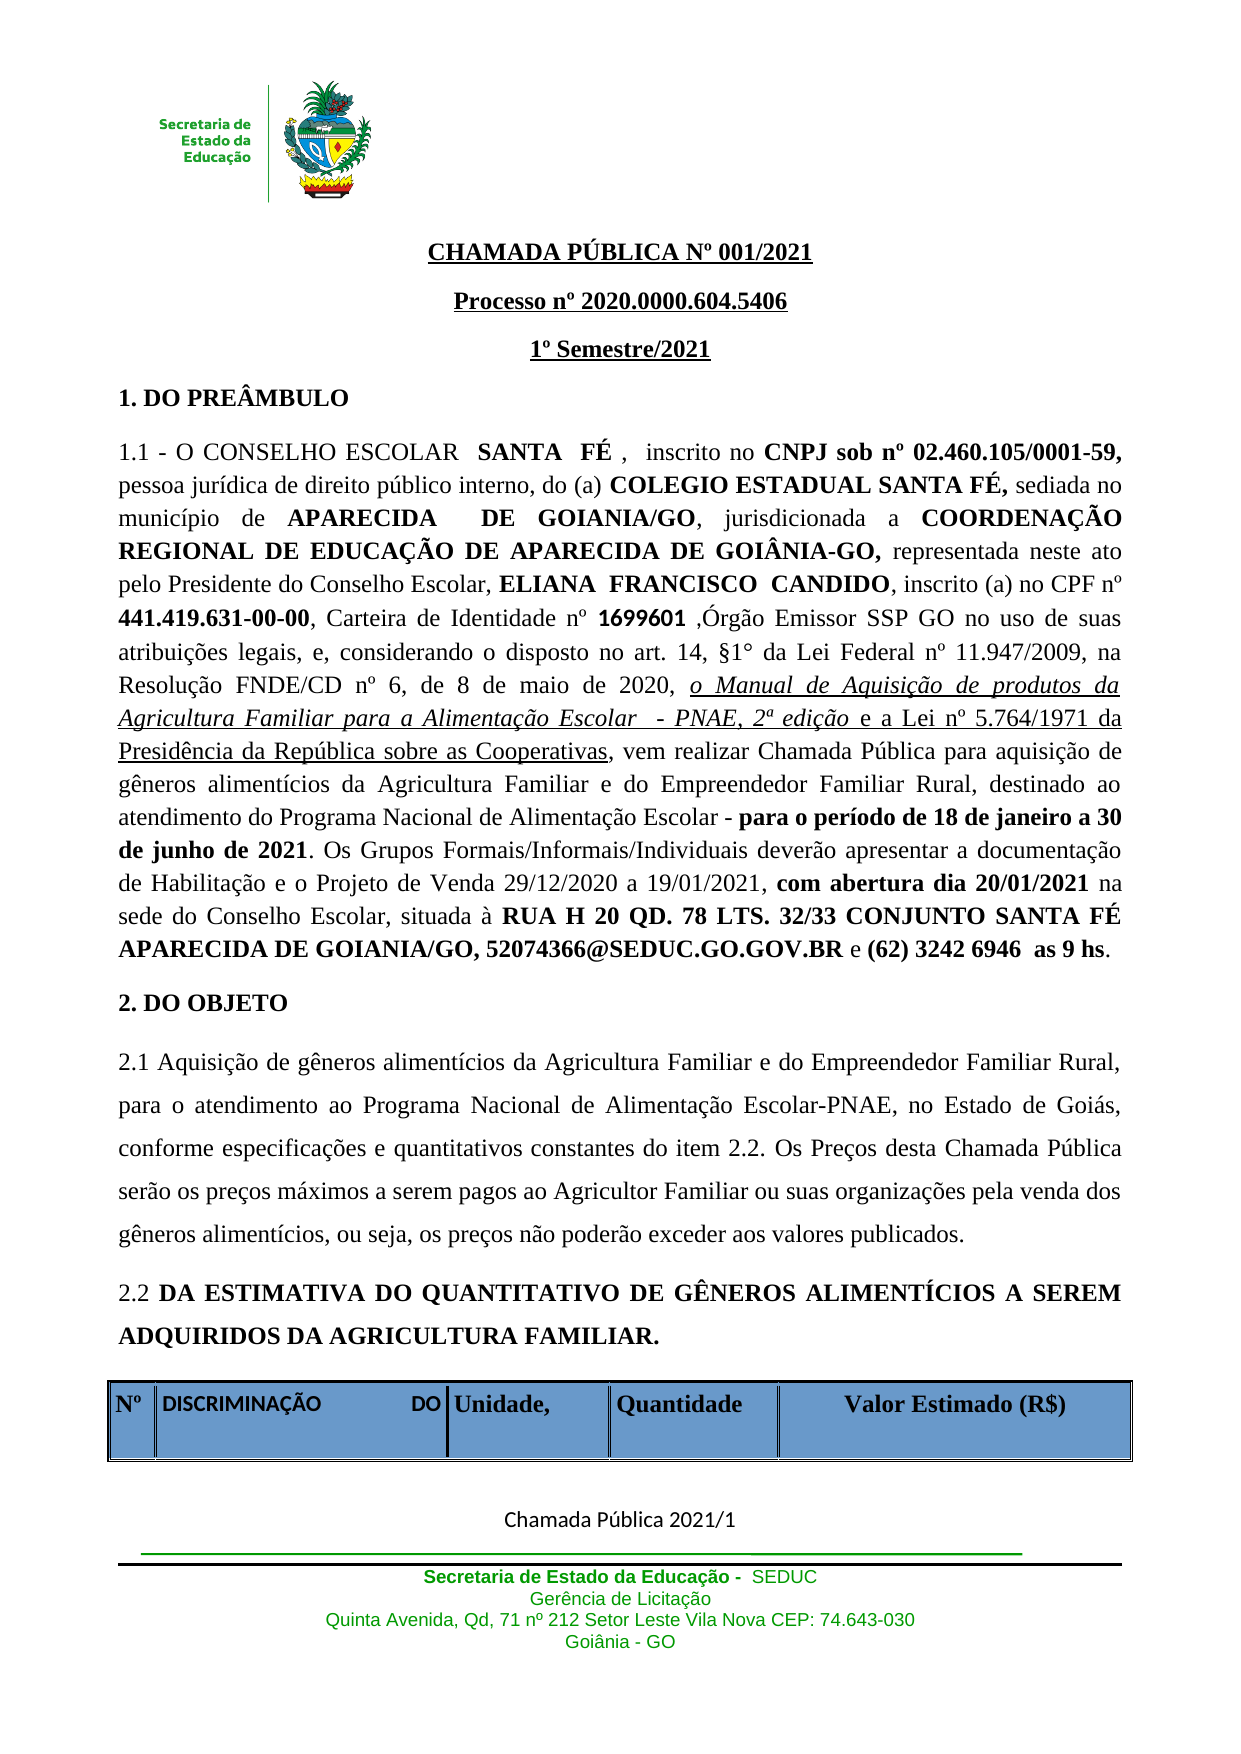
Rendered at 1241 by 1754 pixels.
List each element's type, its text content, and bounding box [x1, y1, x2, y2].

text Processo nº 2020.0000.604.5406 [118, 286, 1122, 314]
table_header Quantidade (total do período) [610, 1383, 779, 1458]
text 2.1 Aquisição de gêneros alimentícios da Agricultura Familiar e do Empreendedor Familiar Rural, para o atendimento ao Programa Nacional de Alimentação Escolar-PNAE, no Estado de Goiás, conforme especificações e quantitativos constantes do item 2.2. Os Preços desta Chamada Pública serão os preços máximos a serem pagos ao Agricultor Familiar ou suas organizações pela venda dos gêneros alimentícios, ou seja, os preços não poderão exceder aos valores publicados. [118, 1047, 1122, 1248]
text 1.1 - O CONSELHO ESCOLAR SANTA FÉ , inscrito no CNPJ sob nº 02.460.105/0001-59, pessoa jurídica de direito público interno, do (a) COLEGIO ESTADUAL SANTA FÉ, sediada no município de APARECIDA DE GOIANIA/GO, jurisdicionada a COORDENAÇÃO REGIONAL DE EDUCAÇÃO DE APARECIDA DE GOIÂNIA-GO, representada neste ato pelo Presidente do Conselho Escolar, ELIANA FRANCISCO CANDIDO, inscrito (a) no CPF nº 441.419.631-00-00, Carteira de Identidade nº 1699601 ,Órgão Emissor SSP GO no uso de suas atribuições legais, e, considerando o disposto no art. 14, §1° da Lei Federal nº 11.947/2009, na Resolução FNDE/CD nº 6, de 8 de maio de 2020, o Manual de Aquisição de produtos da Agricultura Familiar para a Alimentação Escolar - PNAE, 2ª edição e a Lei nº 5.764/1971 da Presidência da República sobre as Cooperativas, vem realizar Chamada Pública para aquisição de gêneros alimentícios da Agricultura Familiar e do Empreendedor Familiar Rural, destinado ao atendimento do Programa Nacional de Alimentação Escolar - para o período de 18 de janeiro a 30 de junho de 2021. Os Grupos Formais/Informais/Individuais deverão apresentar a documentação de Habilitação e o Projeto de Venda 29/12/2020 a 19/01/2021, com abertura dia 20/01/2021 na sede do Conselho Escolar, situada à RUA H 20 QD. 78 LTS. 32/33 CONJUNTO SANTA FÉ APARECIDA DE GOIANIA/GO, 52074366@SEDUC.GO.GOV.BR e (62) 3242 6946 as 9 hs. [118, 437, 1122, 728]
text 1.1 - O CONSELHO ESCOLAR SANTA FÉ , inscrito no CNPJ sob nº 02.460.105/0001-59, pessoa jurídica de direito público interno, do (a) COLEGIO ESTADUAL SANTA FÉ, sediada no município de APARECIDA DE GOIANIA/GO, jurisdicionada a COORDENAÇÃO REGIONAL DE EDUCAÇÃO DE APARECIDA DE GOIÂNIA-GO, representada neste ato pelo Presidente do Conselho Escolar, ELIANA FRANCISCO CANDIDO, inscrito (a) no CPF nº 441.419.631-00-00, Carteira de Identidade nº 1699601 ,Órgão Emissor SSP GO no uso de suas atribuições legais, e, considerando o disposto no art. 14, §1° da Lei Federal nº 11.947/2009, na Resolução FNDE/CD nº 6, de 8 de maio de 2020, o Manual de Aquisição de produtos da Agricultura Familiar para a Alimentação Escolar - PNAE, 2ª edição e a Lei nº 5.764/1971 da Presidência da República sobre as Cooperativas, vem realizar Chamada Pública para aquisição de gêneros alimentícios da Agricultura Familiar e do Empreendedor Familiar Rural, destinado ao atendimento do Programa Nacional de Alimentação Escolar - para o período de 18 de janeiro a 30 de junho de 2021. Os Grupos Formais/Informais/Individuais deverão apresentar a documentação de Habilitação e o Projeto de Venda 29/12/2020 a 19/01/2021, com abertura dia 20/01/2021 na sede do Conselho Escolar, situada à RUA H 20 QD. 78 LTS. 32/33 CONJUNTO SANTA FÉ APARECIDA DE GOIANIA/GO, 52074366@SEDUC.GO.GOV.BR e (62) 3242 6946 as 9 hs. [118, 729, 1122, 963]
table_header DISCRIMINAÇÃO DO PRODUTO (Gêneros Alimentícios) [156, 1383, 447, 1458]
table_header Valor Estimado (R$) [779, 1383, 1130, 1458]
text 1. DO PREÂMBULO [118, 383, 1122, 412]
table_header Nº [111, 1383, 156, 1458]
picture [118, 73, 412, 210]
text 1º Semestre/2021 [118, 334, 1122, 363]
text CHAMADA PÚBLICA Nº 001/2021 [118, 237, 1122, 266]
table_header Unidade, Dúzia, Maço, Kg ou L [447, 1383, 610, 1458]
text 2.2 DA ESTIMATIVA DO QUANTITATIVO DE GÊNEROS ALIMENTÍCIOS A SEREM ADQUIRIDOS DA AGRICULTURA FAMILIAR. [118, 1278, 1122, 1350]
text 2. DO OBJETO [118, 988, 1122, 1017]
